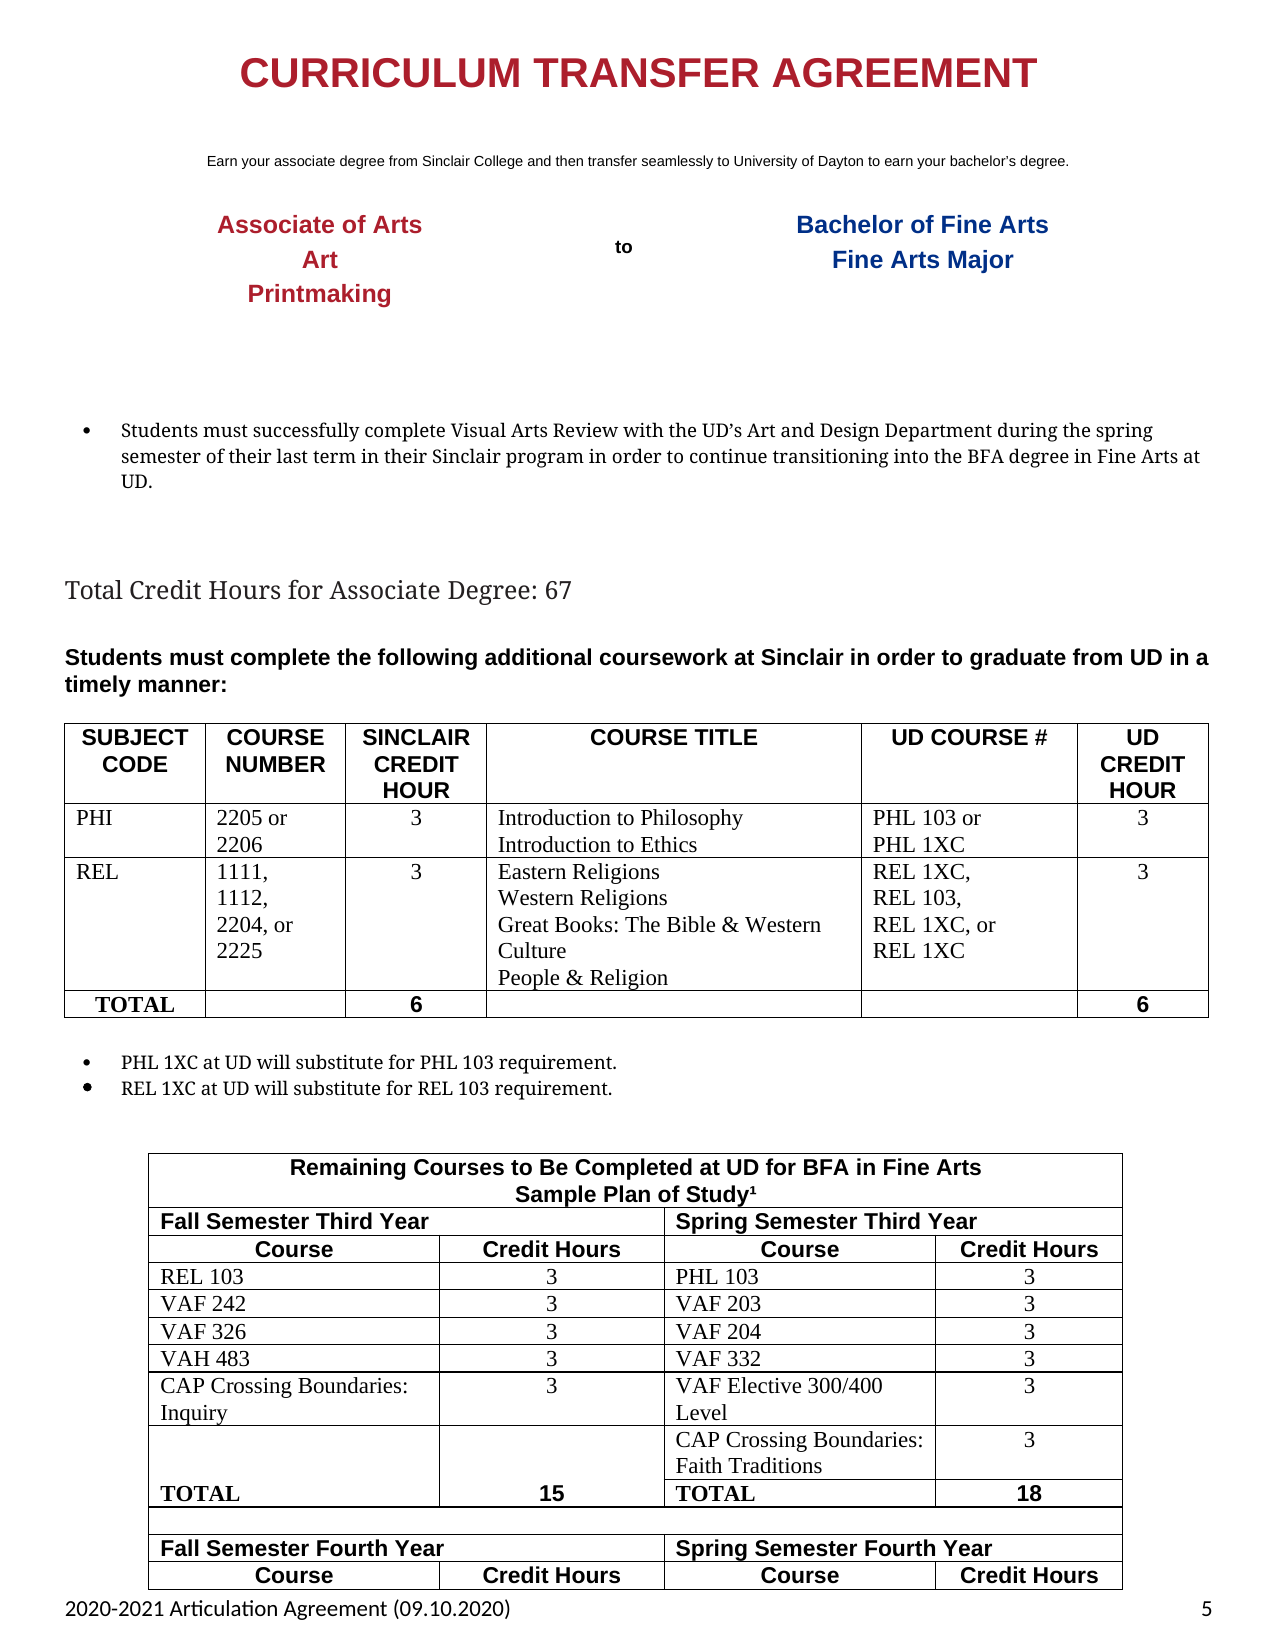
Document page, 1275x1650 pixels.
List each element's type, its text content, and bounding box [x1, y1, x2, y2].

table_cell 3 [936, 1426, 1122, 1479]
list Students must successfully complete Visual Arts Review with the UD’s Art and Design Department during the spring semester of their last term in their Sinclair program in order to continue transitioning into the BFA degree in Fine Arts at UD. [83, 418, 1221, 494]
table_cell TOTAL [65, 991, 205, 1017]
table_cell Course [665, 1236, 935, 1262]
table_cell 3 [440, 1345, 664, 1371]
table_cell CAP Crossing Boundaries: Inquiry [149, 1373, 439, 1425]
table_header Remaining Courses to Be Completed at UD for BFA in Fine Arts Sample Plan of Study¹ [149, 1154, 1122, 1207]
table_cell Course [149, 1562, 439, 1588]
list PHL 1XC at UD will substitute for PHL 103 requirement. [83, 1049, 1208, 1075]
table_cell Fall Semester Fourth Year [149, 1535, 664, 1561]
table_cell PHL 103 or PHL 1XC [862, 804, 1077, 857]
table_cell 2205 or 2206 [206, 804, 345, 857]
table_cell Credit Hours [440, 1236, 664, 1262]
table_cell VAH 483 [149, 1345, 439, 1371]
table_header SINCLAIR CREDIT HOUR [346, 724, 486, 803]
table_cell VAF 332 [665, 1345, 935, 1371]
list REL 1XC at UD will substitute for REL 103 requirement. [83, 1075, 1208, 1101]
table_cell PHL 103 [665, 1263, 935, 1289]
table_cell Credit Hours [936, 1236, 1122, 1262]
table_cell 3 [936, 1345, 1122, 1371]
table_cell 3 [936, 1263, 1122, 1289]
table_cell 3 [936, 1290, 1122, 1317]
table_cell Fall Semester Third Year [149, 1208, 664, 1234]
subtitle Total Credit Hours for Associate Degree: 67 [64, 573, 1212, 607]
table_header UD CREDIT HOUR [1078, 724, 1208, 803]
table_cell 3 [440, 1290, 664, 1317]
table_cell VAF Elective 300/400 Level [665, 1373, 935, 1425]
table_cell 3 [346, 804, 486, 857]
table_cell CAP Crossing Boundaries: Faith Traditions [665, 1426, 935, 1479]
table_cell REL 1XC, REL 103, REL 1XC, or REL 1XC [862, 858, 1077, 990]
text Students must complete the following additional coursework at Sinclair in order to graduate from UD in a timely manner: [64, 644, 1211, 697]
table_cell VAF 204 [665, 1318, 935, 1344]
table_cell Credit Hours [440, 1562, 664, 1588]
table_cell [862, 991, 1077, 1017]
table_cell 3 [936, 1318, 1122, 1344]
table_cell [487, 991, 861, 1017]
table_cell 3 [1078, 858, 1208, 990]
table_cell 3 [440, 1318, 664, 1344]
table_cell 3 [440, 1373, 664, 1425]
table_cell TOTAL [149, 1426, 439, 1506]
table_cell 3 [1078, 804, 1208, 857]
table_header COURSE NUMBER [206, 724, 345, 803]
table_cell 3 [440, 1263, 664, 1289]
table_cell 6 [346, 991, 486, 1017]
table_cell [206, 991, 345, 1017]
table_cell Credit Hours [936, 1562, 1122, 1588]
table_cell 18 [936, 1480, 1122, 1506]
table_cell Course [665, 1562, 935, 1588]
table_header SUBJECT CODE [65, 724, 205, 803]
table_cell Spring Semester Third Year [665, 1208, 1122, 1234]
table_cell VAF 203 [665, 1290, 935, 1317]
table_cell PHI [65, 804, 205, 857]
table_cell REL [65, 858, 205, 990]
table_header COURSE TITLE [487, 724, 861, 803]
table_header UD COURSE # [862, 724, 1077, 803]
table_cell REL 103 [149, 1263, 439, 1289]
table_cell Introduction to Philosophy Introduction to Ethics [487, 804, 861, 857]
table_cell 3 [936, 1373, 1122, 1425]
table_cell Eastern Religions Western Religions Great Books: The Bible & Western Culture People & Religion [487, 858, 861, 990]
table_cell Course [149, 1236, 439, 1262]
table_cell Spring Semester Fourth Year [665, 1535, 1122, 1561]
table_cell VAF 242 [149, 1290, 439, 1317]
table_cell [149, 1508, 1122, 1534]
table_cell VAF 326 [149, 1318, 439, 1344]
table_cell 3 [346, 858, 486, 990]
table_cell 6 [1078, 991, 1208, 1017]
table_cell 1111, 1112, 2204, or 2225 [206, 858, 345, 990]
table_cell TOTAL [665, 1480, 935, 1506]
table_cell 15 [440, 1426, 664, 1506]
